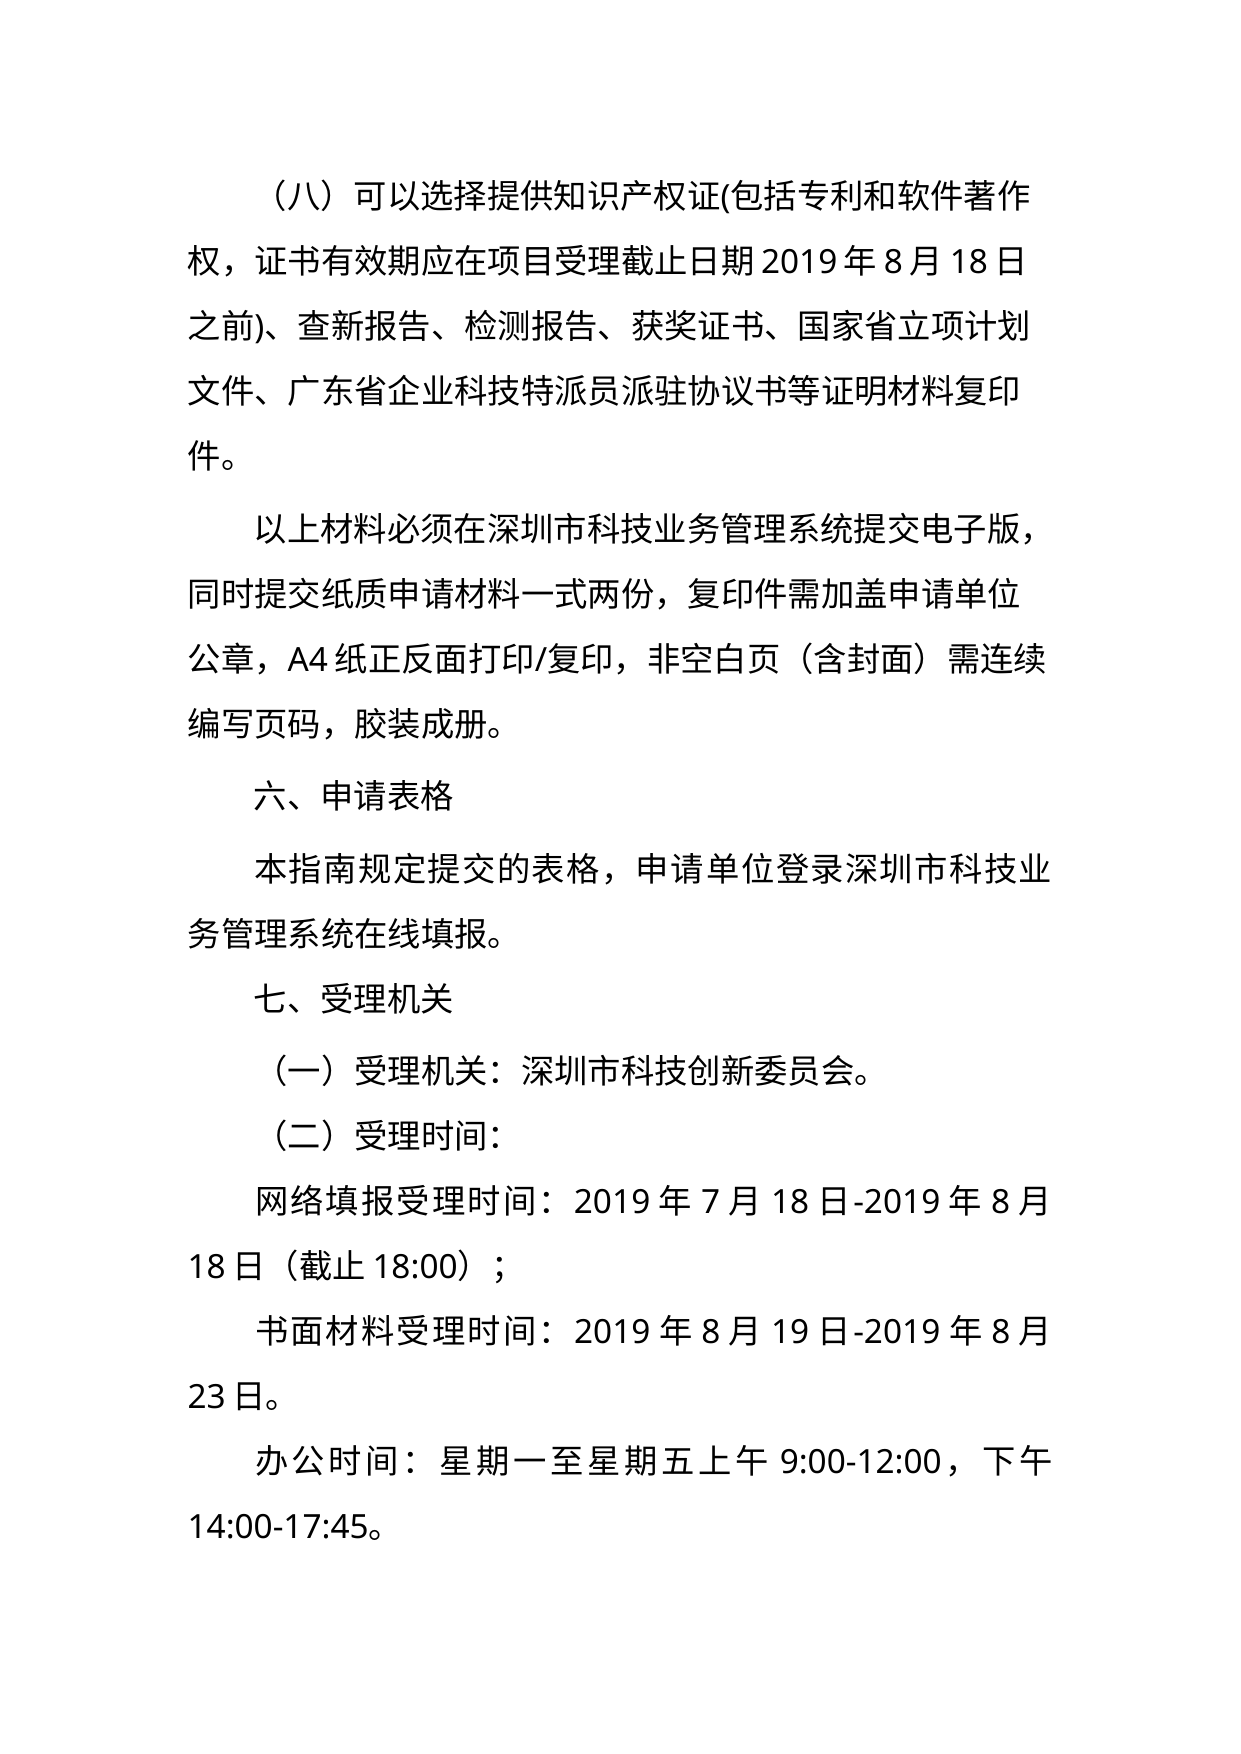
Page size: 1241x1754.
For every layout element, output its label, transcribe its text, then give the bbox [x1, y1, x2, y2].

text 办公时间：星期一至星期五上午9:00-12:00，下午14:00-17:45。 [187, 1427, 1053, 1557]
subtitle 以上材料必须在深圳市科技业务管理系统提交电子版，同时提交纸质申请材料一式两份，复印件需加盖申请单位公章，A4纸正反面打印/复印，非空白页（含封面）需连续编写页码，胶装成册。 [187, 494, 1053, 754]
text （一）受理机关：深圳市科技创新委员会。 [187, 1037, 1053, 1102]
text 网络填报受理时间：2019年7月18日-2019年8月18日（截止18:00）； [187, 1167, 1053, 1297]
text 本指南规定提交的表格，申请单位登录深圳市科技业务管理系统在线填报。 [187, 834, 1053, 964]
text 书面材料受理时间：2019年8月19日-2019年8月23日。 [187, 1297, 1053, 1427]
text （二）受理时间： [187, 1102, 1053, 1167]
subtitle （八）可以选择提供知识产权证(包括专利和软件著作权，证书有效期应在项目受理截止日期2019年8月18日之前)、查新报告、检测报告、获奖证书、国家省立项计划文件、广东省企业科技特派员派驻协议书等证明材料复印件。 [187, 162, 1053, 487]
subtitle 七、受理机关 [187, 964, 1053, 1029]
subtitle 六、申请表格 [187, 762, 1053, 827]
